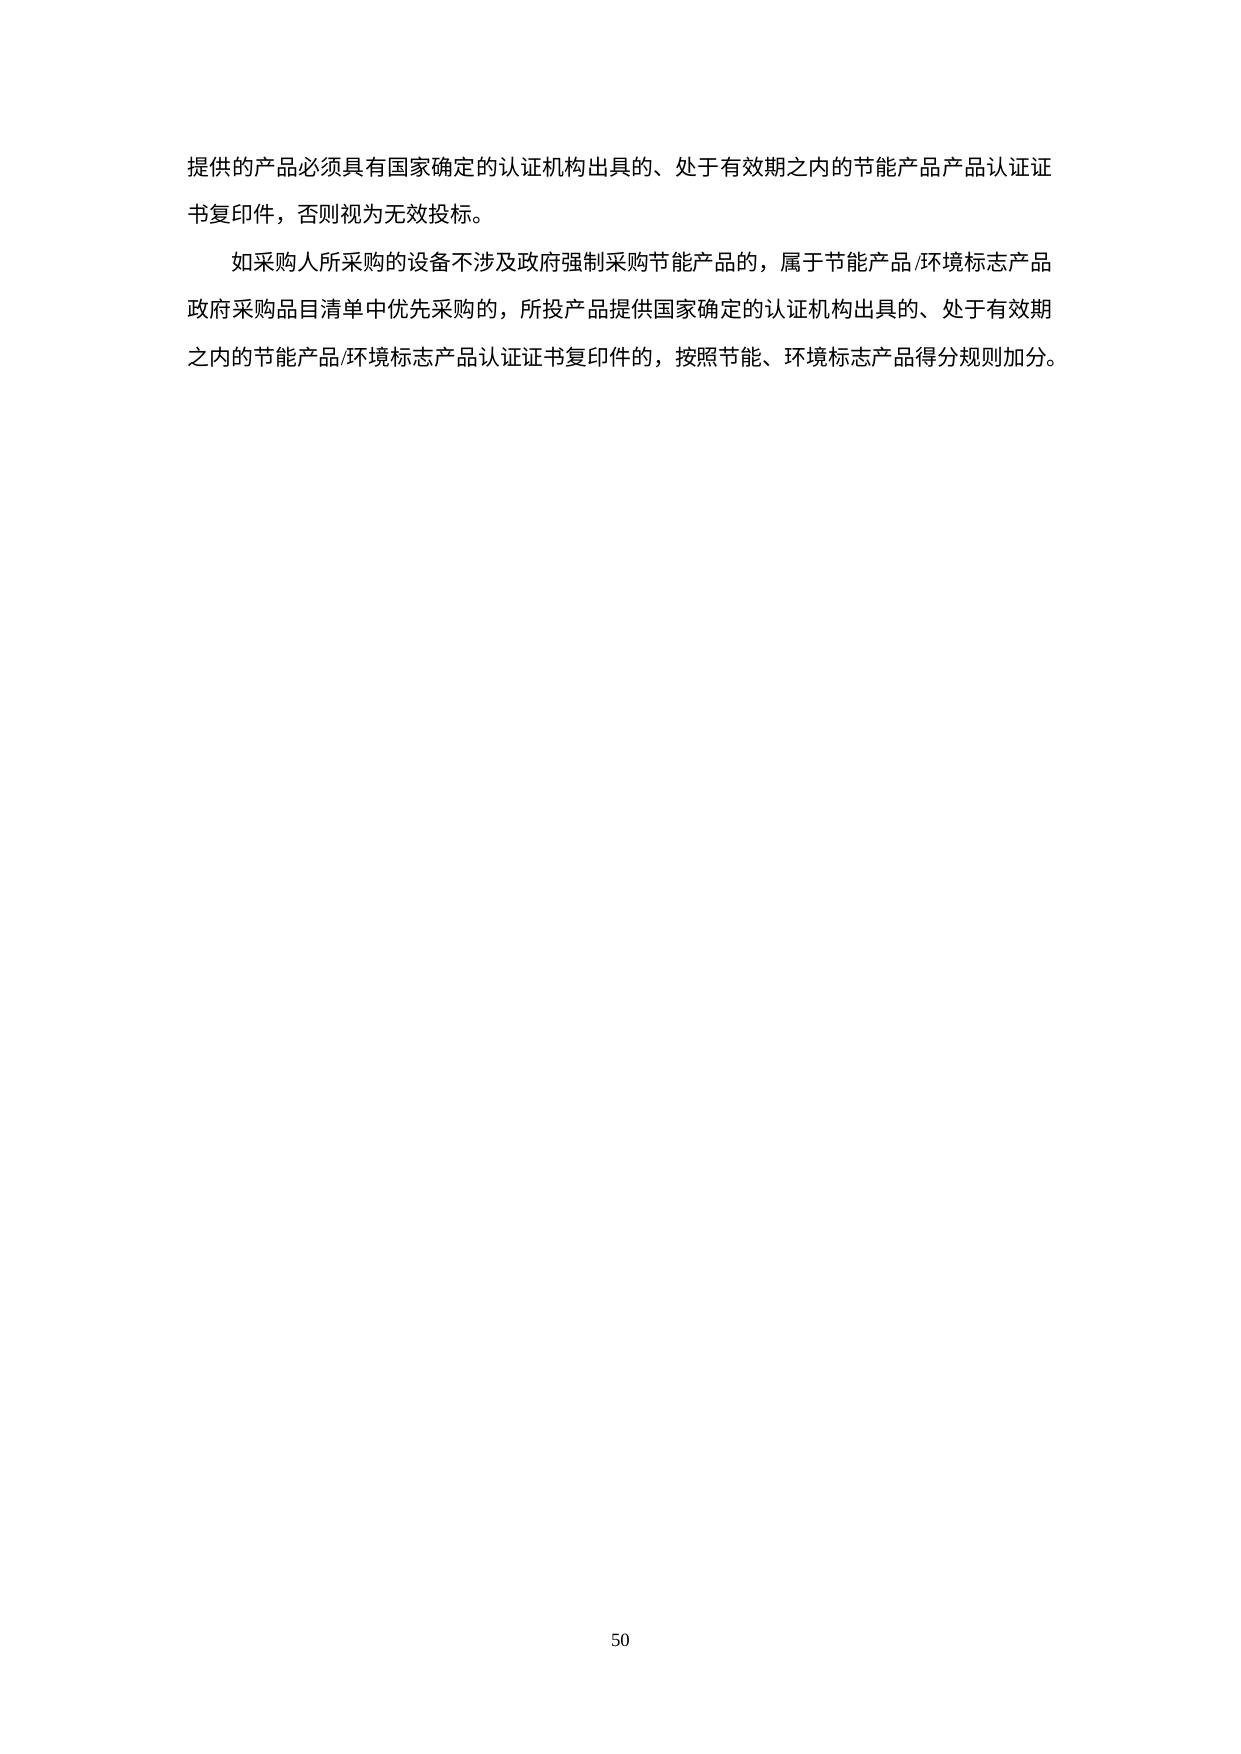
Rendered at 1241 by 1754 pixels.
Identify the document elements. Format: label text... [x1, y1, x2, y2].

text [187, 150, 1053, 229]
text 如采购人所采购的设备不涉及政府强制采购节能产品的，属于节能产品/环境标志产品政府采购品目清单中优先采购的，所投产品提供国家确定的认证机构出具的、处于有效期之内的节能产品/环境标志产品认证证书复印件的，按照节能、环境标志产品得分规则加分。 [187, 245, 1053, 372]
